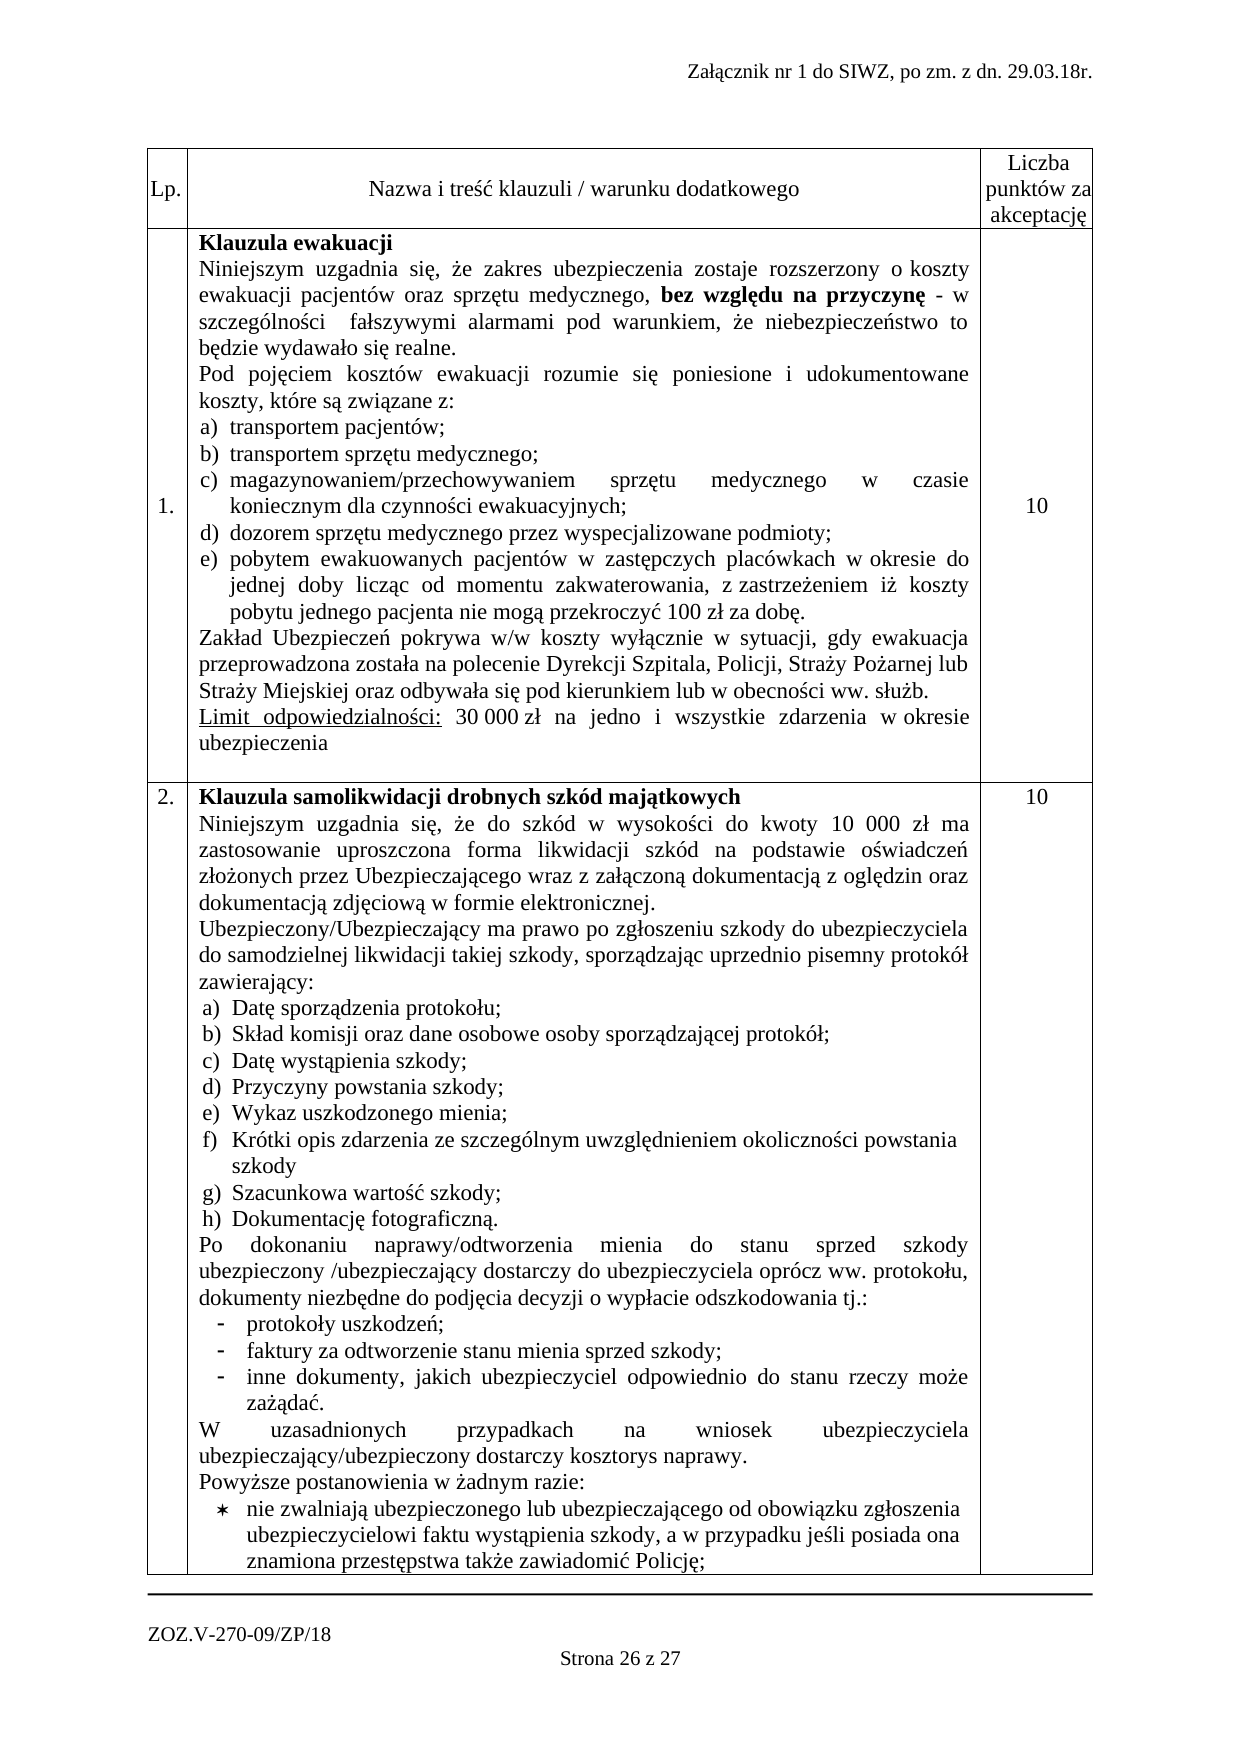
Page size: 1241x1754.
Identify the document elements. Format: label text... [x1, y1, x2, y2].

table_cell [148, 229, 187, 782]
table_cell 10 [981, 783, 1092, 1574]
table_cell [148, 783, 187, 1574]
table_cell Klauzula ewakuacji Niniejszym uzgadnia się, że zakres ubezpieczenia zostaje rozszerzony o koszty ewakuacji pacjentów oraz sprzętu medycznego, bez względu na przyczynę - w szczególności fałszywymi alarmami pod warunkiem, że niebezpieczeństwo to będzie wydawało się realne. Pod pojęciem kosztów ewakuacji rozumie się poniesione i udokumentowane koszty, które są związane z: transportem pacjentów; transportem sprzętu medycznego; magazynowaniem/przechowywaniem sprzętu medycznego w czasie koniecznym dla czynności ewakuacyjnych; dozorem sprzętu medycznego przez wyspecjalizowane podmioty; pobytem ewakuowanych pacjentów w zastępczych placówkach w okresie do jednej doby licząc od momentu zakwaterowania, z zastrzeżeniem iż koszty pobytu jednego pacjenta nie mogą przekroczyć 100 zł za dobę. Zakład Ubezpieczeń pokrywa w/w koszty wyłącznie w sytuacji, gdy ewakuacja przeprowadzona została na polecenie Dyrekcji Szpitala, Policji, Straży Pożarnej lub Straży Miejskiej oraz odbywała się pod kierunkiem lub w obecności ww. służb. Limit odpowiedzialności: 30 000 zł na jedno i wszystkie zdarzenia w okresie ubezpieczenia [188, 229, 980, 782]
table_cell 10 [981, 229, 1092, 782]
table_header Nazwa i treść klauzuli / warunku dodatkowego [188, 149, 980, 228]
table_header Lp. [148, 149, 187, 228]
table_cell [188, 783, 980, 1574]
table_header Liczba punktów za akceptację [981, 149, 1092, 228]
